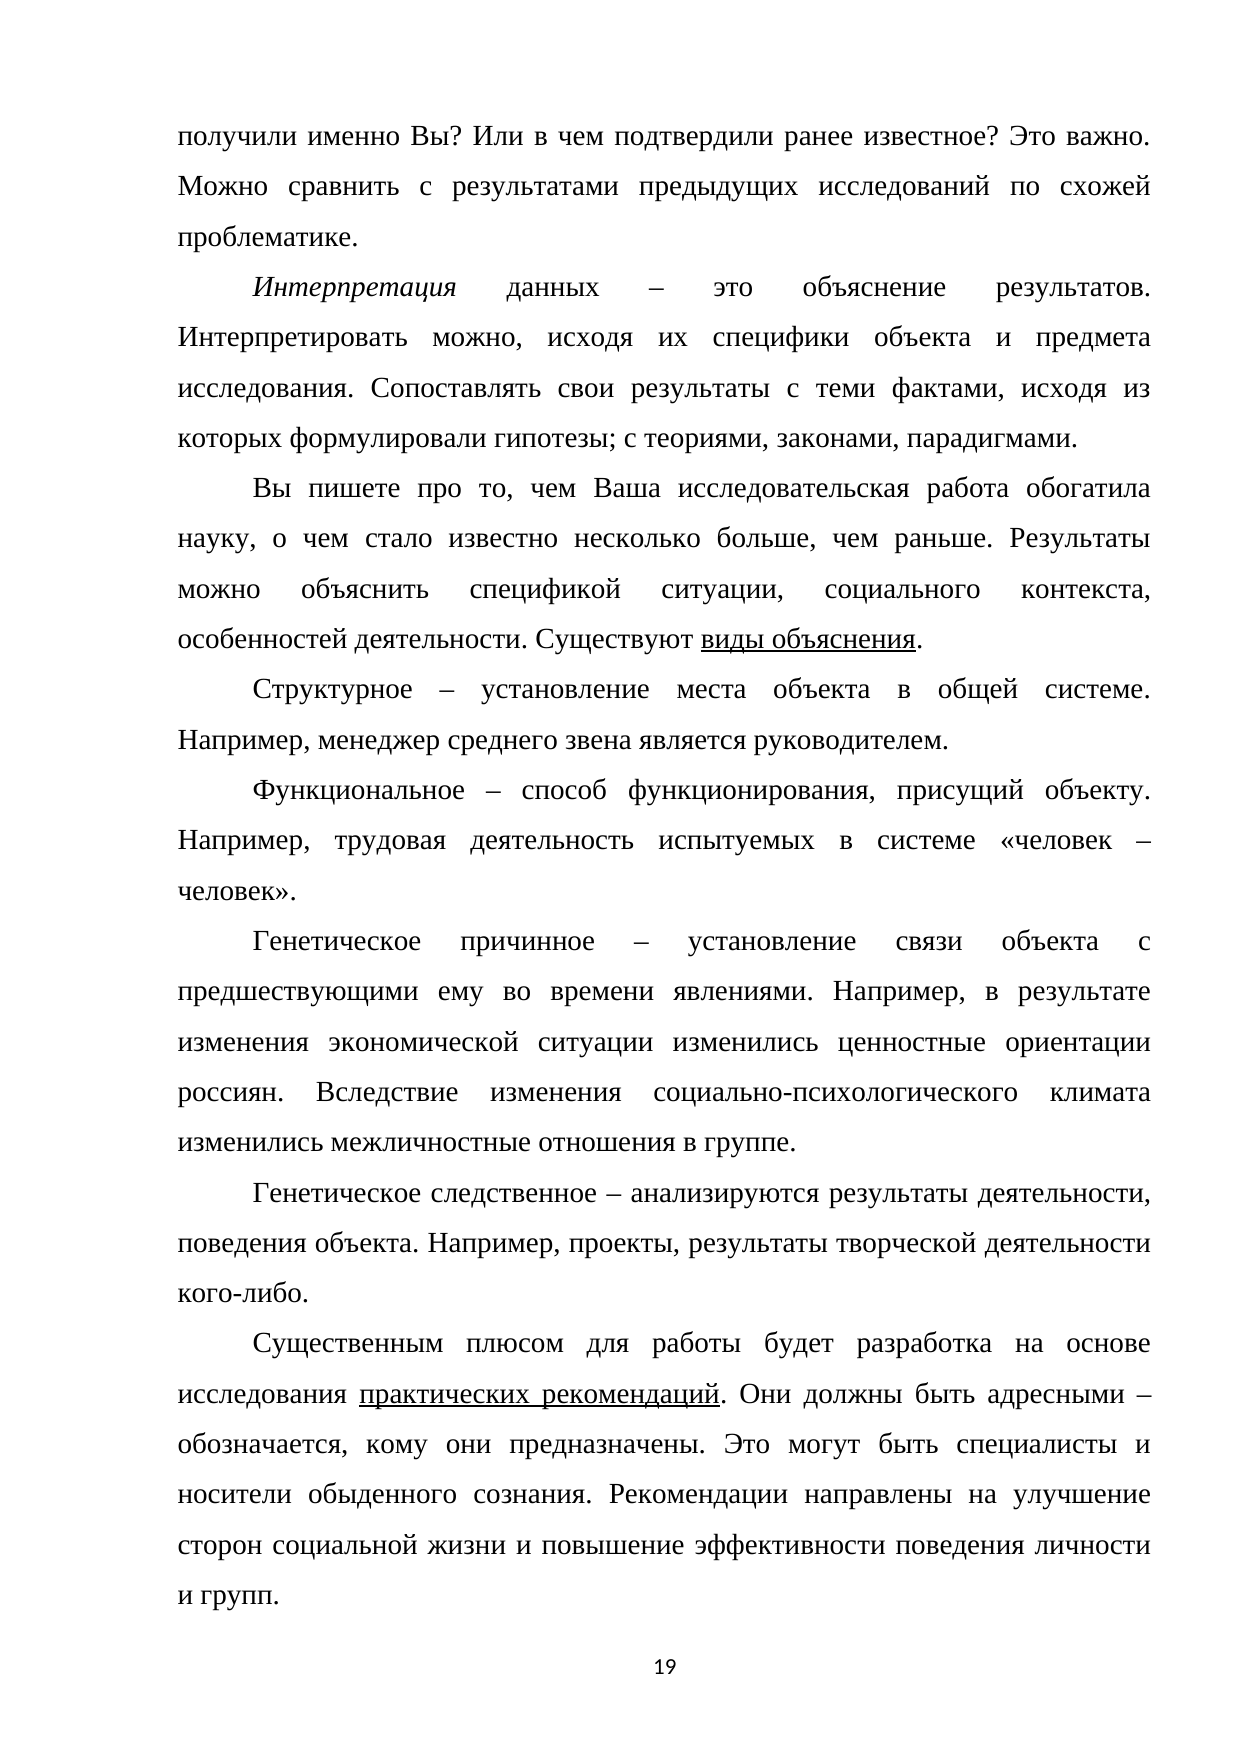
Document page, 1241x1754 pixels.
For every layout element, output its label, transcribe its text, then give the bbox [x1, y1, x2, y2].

text Существенным плюсом для работы будет разработка на основе исследования практических рекомендаций. Они должны быть адресными – обозначается, кому они предназначены. Это могут быть специалисты и носители обыденного сознания. Рекомендации направлены на улучшение сторон социальной жизни и повышение эффективности поведения личности и групп. [177, 1326, 1152, 1611]
text Вы пишете про то, чем Ваша исследовательская работа обогатила науку, о чем стало известно несколько больше, чем раньше. Результаты можно объяснить спецификой ситуации, социального контекста, особенностей деятельности. Существуют виды объяснения. [177, 470, 1152, 655]
text Структурное – установление места объекта в общей системе. Например, менеджер среднего звена является руководителем. [177, 672, 1152, 755]
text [177, 118, 1152, 252]
text Генетическое следственное – анализируются результаты деятельности, поведения объекта. Например, проекты, результаты творческой деятельности кого-либо. [177, 1175, 1152, 1309]
text Генетическое причинное – установление связи объекта с предшествующими ему во времени явлениями. Например, в результате изменения экономической ситуации изменились ценностные ориентации россиян. Вследствие изменения социально-психологического климата изменились межличностные отношения в группе. [177, 923, 1152, 1158]
text Функциональное – способ функционирования, присущий объекту. Например, трудовая деятельность испытуемых в системе «человек – человек». [177, 772, 1152, 906]
text Интерпретация данных – это объяснение результатов. Интерпретировать можно, исходя их специфики объекта и предмета исследования. Сопоставлять свои результаты с теми фактами, исходя из которых формулировали гипотезы; с теориями, законами, парадигмами. [177, 269, 1152, 453]
